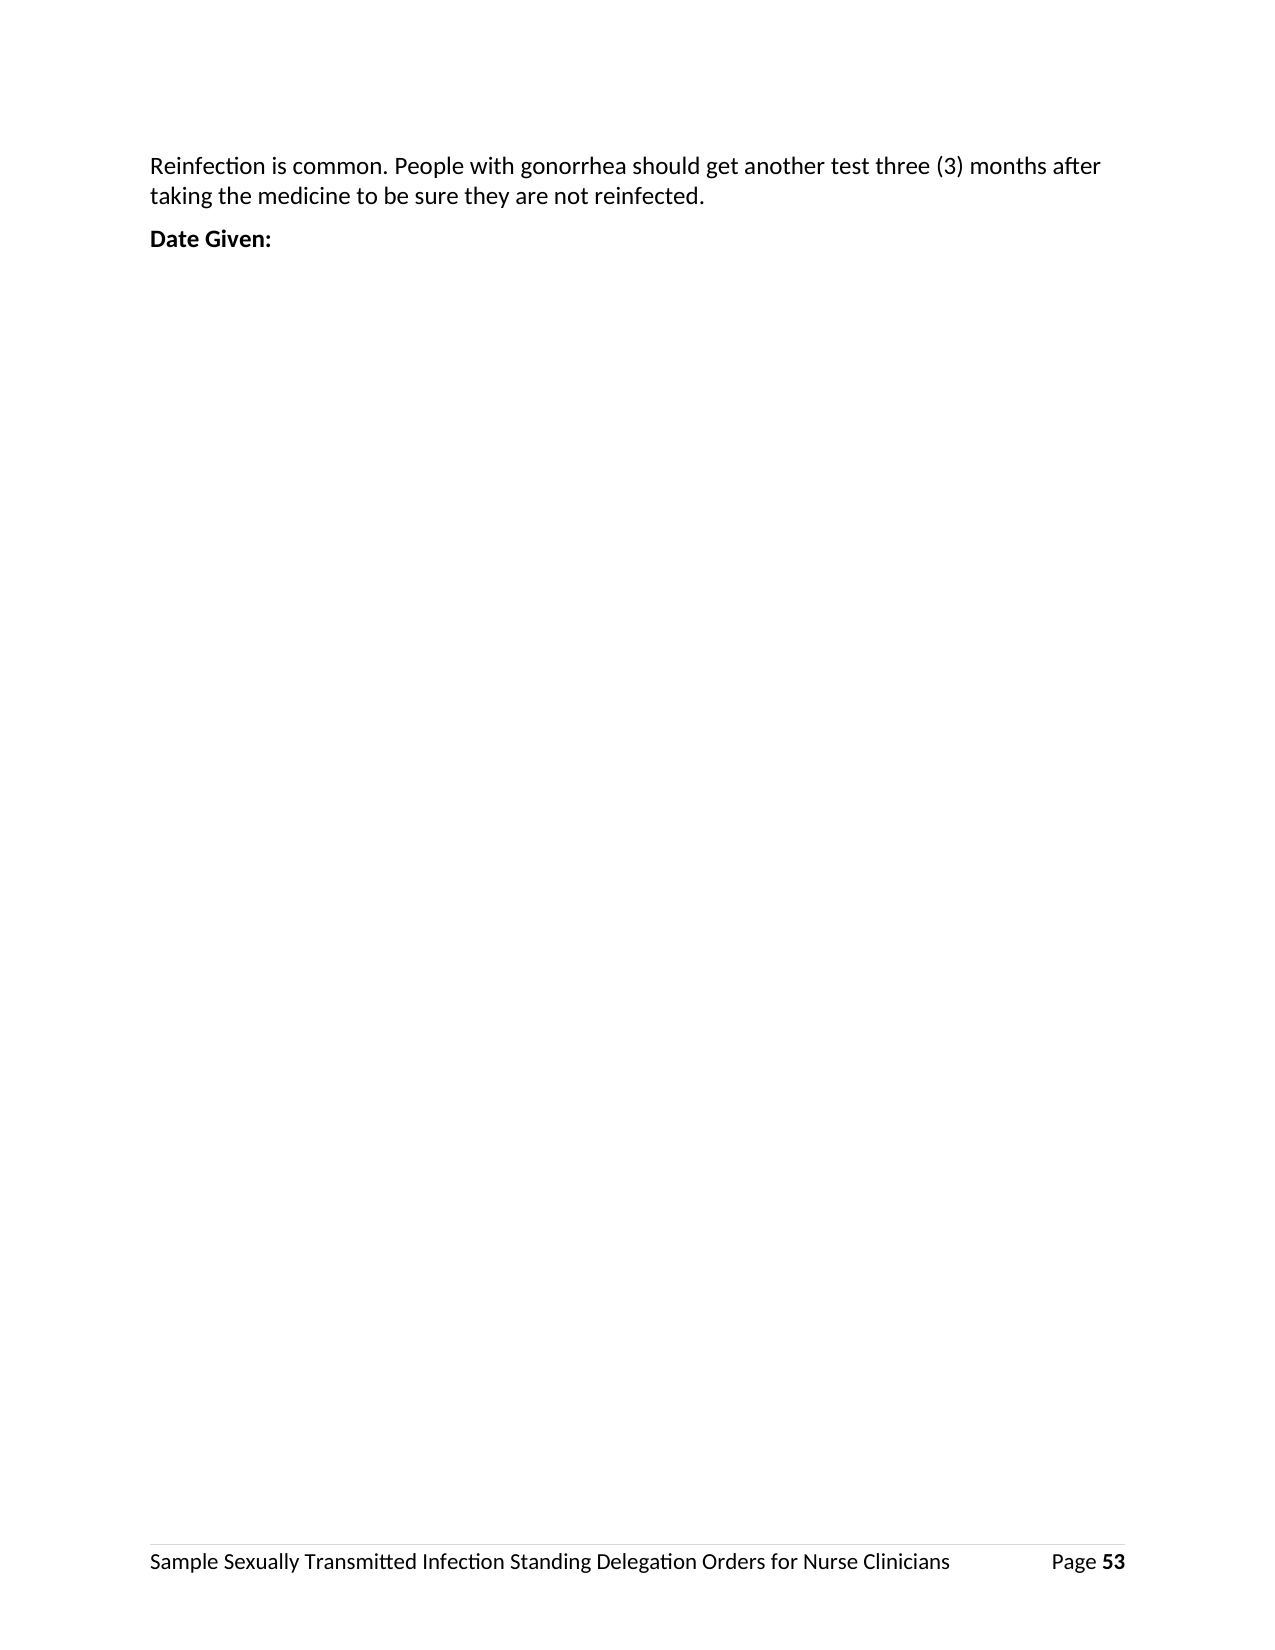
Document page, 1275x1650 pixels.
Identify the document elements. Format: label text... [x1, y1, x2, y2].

text Date Given: [150, 223, 1125, 254]
text Reinfection is common. People with gonorrhea should get another test three (3) months after taking the medicine to be sure they are not reinfected. [150, 150, 1125, 211]
